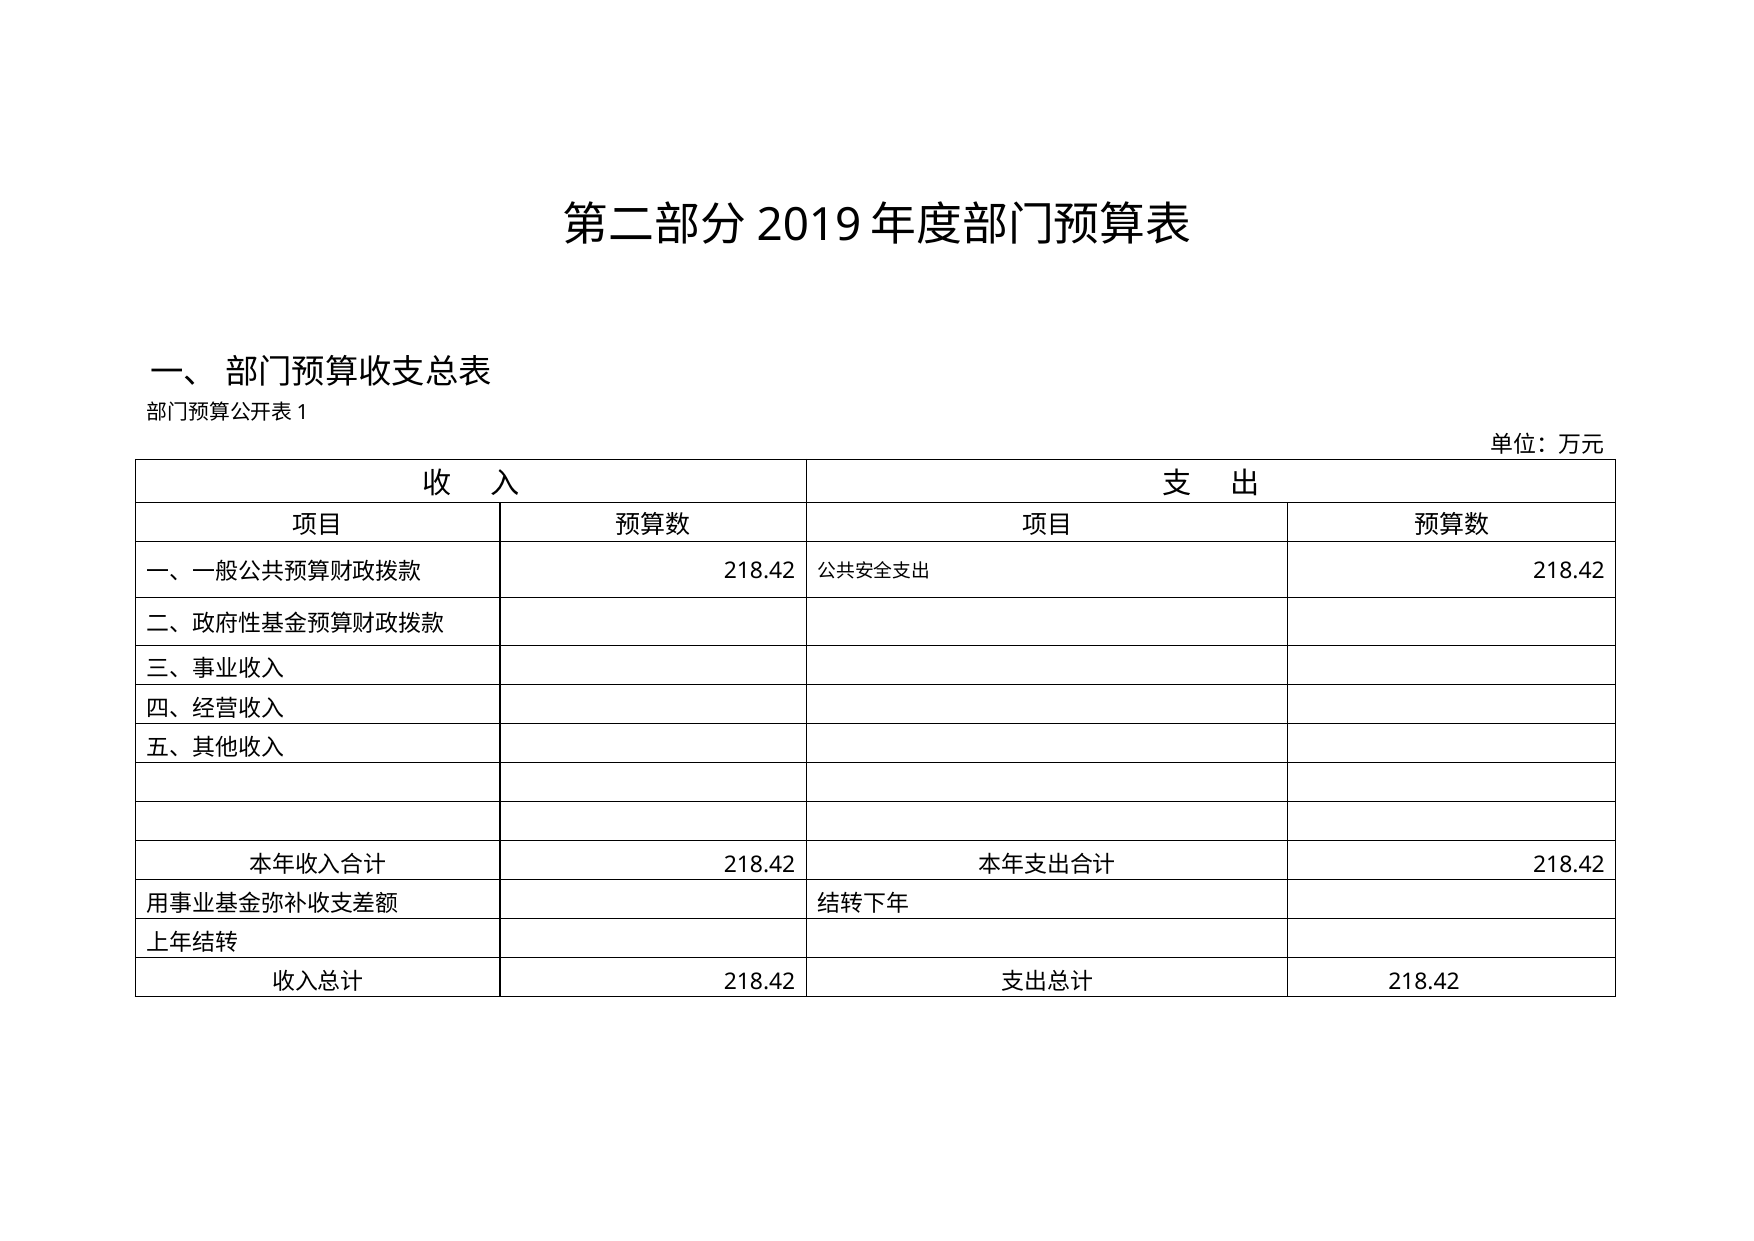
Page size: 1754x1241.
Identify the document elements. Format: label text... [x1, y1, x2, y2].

table_cell 四、经营收入 [136, 685, 499, 723]
table_cell 本年收入合计 [136, 841, 499, 879]
table_cell [807, 598, 1287, 644]
table_cell [1288, 598, 1615, 644]
table_cell [1288, 880, 1615, 918]
table_cell 项目 [136, 503, 499, 541]
table_cell 218.42 [501, 542, 806, 597]
table_cell [501, 598, 806, 644]
table_cell [1288, 802, 1615, 840]
table_cell [807, 763, 1287, 801]
table_cell 218.42 [1288, 958, 1615, 996]
table_cell 五、其他收入 [136, 724, 499, 762]
table_cell 218.42 [1288, 841, 1615, 879]
table_cell [501, 802, 806, 840]
table_cell [136, 802, 499, 840]
table_cell [501, 724, 806, 762]
table_header 部门预算公开表1 [135, 393, 1616, 426]
table_cell 上年结转 [136, 919, 499, 957]
table_cell [807, 919, 1287, 957]
table_cell [501, 685, 806, 723]
table_cell [807, 646, 1287, 683]
table_cell [501, 919, 806, 957]
table_cell 218.42 [501, 841, 806, 879]
table_cell [501, 646, 806, 683]
table_cell [807, 685, 1287, 723]
table_cell 公共安全支出 [807, 542, 1287, 597]
table_cell [1288, 763, 1615, 801]
table_cell 用事业基金弥补收支差额 [136, 880, 499, 918]
table_cell [807, 724, 1287, 762]
table_cell 收入总计 [136, 958, 499, 996]
table_cell 结转下年 [807, 880, 1287, 918]
table_cell 项目 [807, 503, 1287, 541]
table_cell [136, 763, 499, 801]
table_cell 一、一般公共预算财政拨款 [136, 542, 499, 597]
table_cell 二、政府性基金预算财政拨款 [136, 598, 499, 644]
table_cell 支 出 [807, 460, 1615, 502]
table_cell [807, 802, 1287, 840]
table_cell 三、事业收入 [136, 646, 499, 683]
table_cell [501, 763, 806, 801]
table_cell [1288, 685, 1615, 723]
table_cell [501, 880, 806, 918]
table_cell [1288, 646, 1615, 683]
table_cell 本年支出合计 [807, 841, 1287, 879]
table_cell 单位：万元 [135, 426, 1616, 459]
table_cell 218.42 [501, 958, 806, 996]
text 第二部分 2019年度部门预算表 [150, 187, 1604, 254]
table_cell 预算数 [1288, 503, 1615, 541]
table_cell [1288, 919, 1615, 957]
table_cell 预算数 [501, 503, 806, 541]
table_cell 218.42 [1288, 542, 1615, 597]
list 部门预算收支总表 [150, 344, 1604, 393]
table_cell 收 入 [136, 460, 806, 502]
table_cell 支出总计 [807, 958, 1287, 996]
table_cell [1288, 724, 1615, 762]
